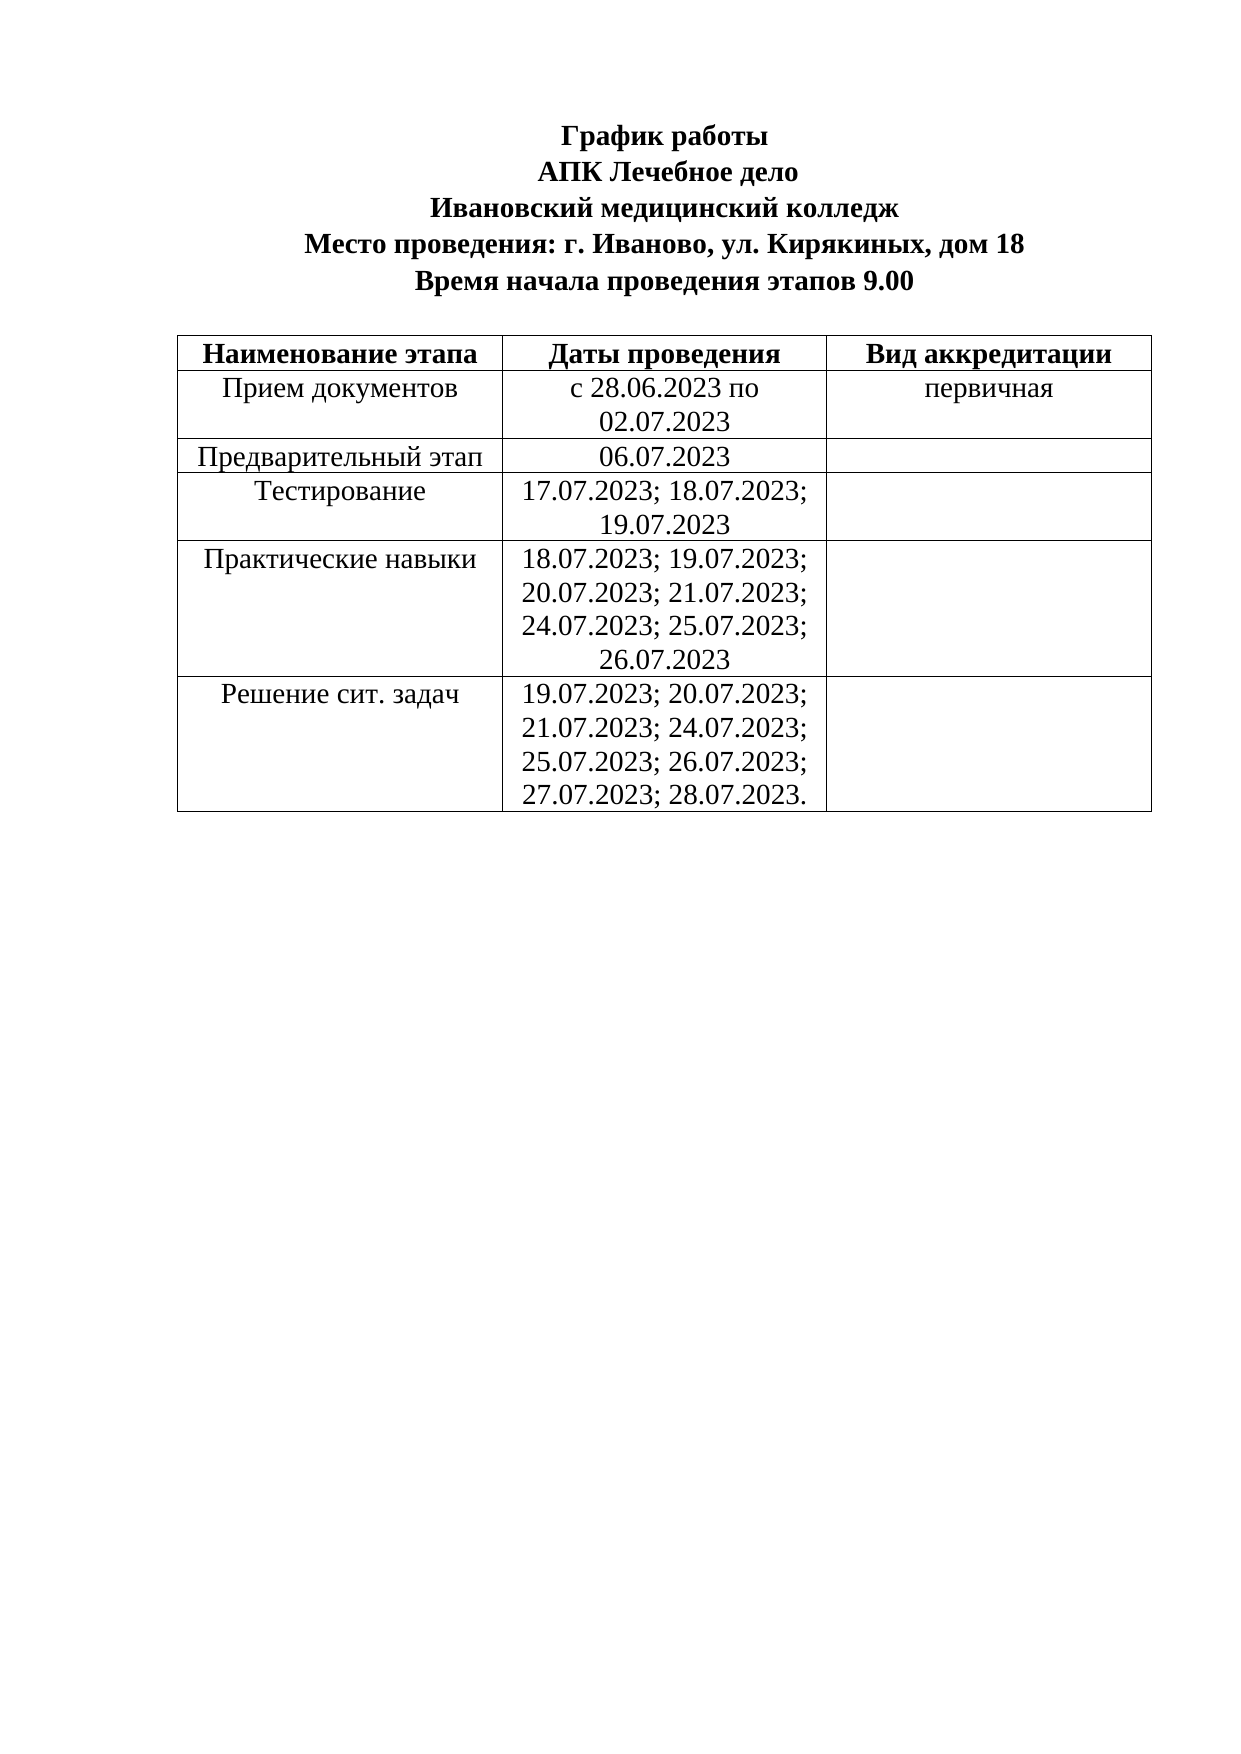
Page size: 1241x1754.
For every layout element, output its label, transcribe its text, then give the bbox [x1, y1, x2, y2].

table_cell 18.07.2023; 19.07.2023; 20.07.2023; 21.07.2023; 24.07.2023; 25.07.2023; 26.07.2023 [503, 541, 826, 676]
table_cell с 28.06.2023 по 02.07.2023 [503, 371, 826, 438]
table_cell 06.07.2023 [503, 439, 826, 472]
text АПК Лечебное дело [177, 154, 1152, 188]
table_cell Прием документов [178, 371, 502, 438]
text График работы [177, 118, 1152, 152]
table_cell 17.07.2023; 18.07.2023; 19.07.2023 [503, 473, 826, 540]
table_cell первичная [827, 371, 1151, 438]
text Место проведения: г. Иваново, ул. Кирякиных, дом 18 [177, 227, 1152, 260]
table_cell [827, 541, 1151, 676]
table_header Вид аккредитации [827, 336, 1151, 369]
table_cell [827, 439, 1151, 472]
table_header Наименование этапа [178, 336, 502, 369]
table_cell [827, 473, 1151, 540]
table_header Даты проведения [503, 336, 826, 369]
text Время начала проведения этапов 9.00 [177, 263, 1152, 296]
table_cell 19.07.2023; 20.07.2023; 21.07.2023; 24.07.2023; 25.07.2023; 26.07.2023; 27.07.2023; 28.07.2023. [503, 677, 826, 811]
text Ивановский медицинский колледж [177, 190, 1152, 224]
table_cell Практические навыки [178, 541, 502, 676]
table_cell Решение сит. задач [178, 677, 502, 811]
table_cell Тестирование [178, 473, 502, 540]
table_cell [827, 677, 1151, 811]
table_cell Предварительный этап [178, 439, 502, 472]
